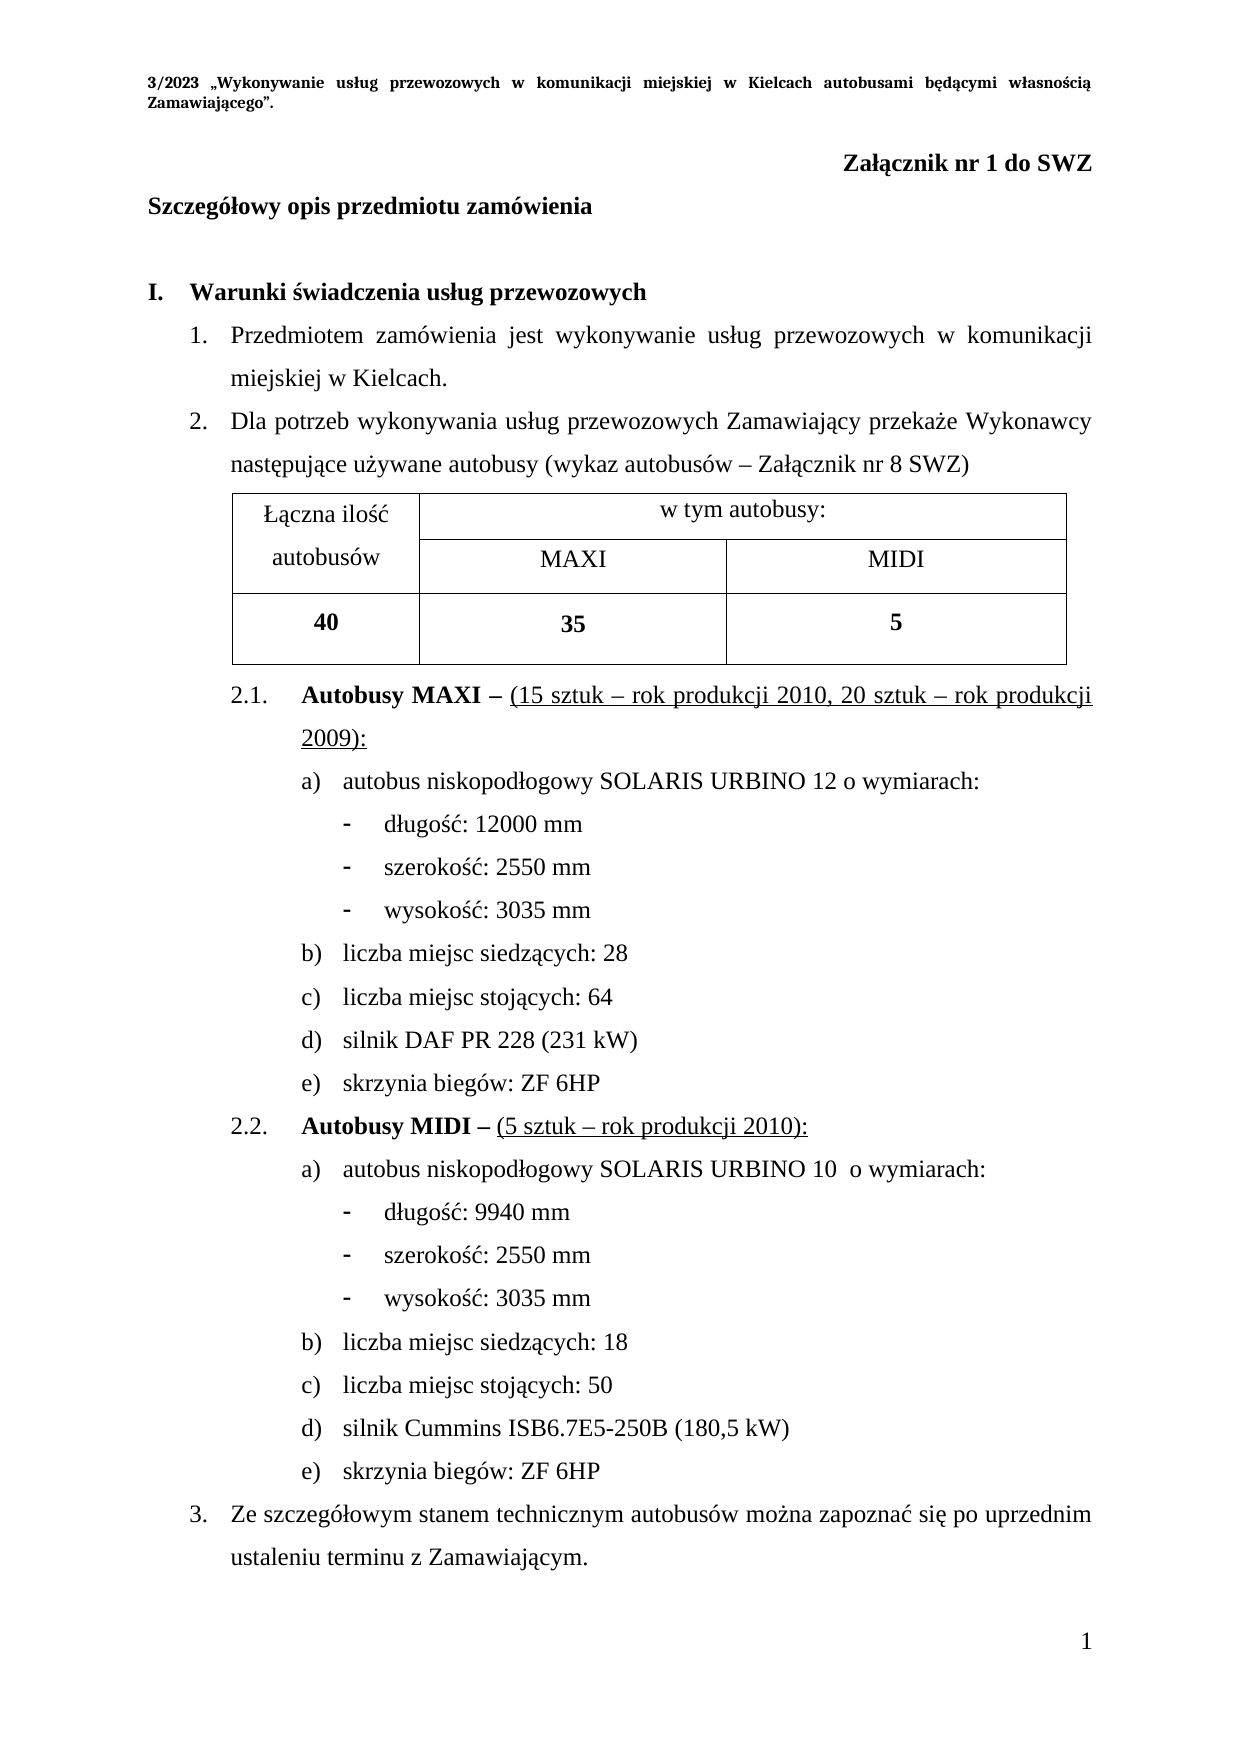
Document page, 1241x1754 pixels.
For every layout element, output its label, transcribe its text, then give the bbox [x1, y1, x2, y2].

text Szczegółowy opis przedmiotu zamówienia [148, 191, 1092, 219]
table_cell 5 [727, 594, 1066, 664]
list Ze szczegółowym stanem technicznym autobusów można zapoznać się po uprzednim ustaleniu terminu z Zamawiającym. [189, 1499, 1092, 1571]
text Załącznik nr 1 do SWZ [148, 148, 1092, 176]
list silnik Cummins ISB6.7E5-250B (180,5 kW) [301, 1413, 1092, 1442]
list Autobusy MIDI – (5 sztuk – rok produkcji 2010): [230, 1111, 1092, 1140]
list Warunki świadczenia usług przewozowych [148, 277, 1092, 306]
list szerokość: 2550 mm [343, 1240, 1092, 1269]
list autobus niskopodłogowy SOLARIS URBINO 12 o wymiarach: [301, 766, 1092, 795]
list skrzynia biegów: ZF 6HP [301, 1456, 1092, 1485]
table_cell 40 [233, 594, 419, 664]
list Dla potrzeb wykonywania usług przewozowych Zamawiający przekaże Wykonawcy następujące używane autobusy (wykaz autobusów – Załącznik nr 8 SWZ) [189, 406, 1092, 478]
table_header w tym autobusy: [420, 494, 1066, 539]
list wysokość: 3035 mm [343, 895, 1092, 924]
table_cell MIDI [727, 540, 1066, 593]
list liczba miejsc stojących: 50 [301, 1370, 1092, 1398]
list liczba miejsc siedzących: 28 [301, 938, 1092, 967]
list Przedmiotem zamówienia jest wykonywanie usług przewozowych w komunikacji miejskiej w Kielcach. [189, 320, 1092, 392]
table_header Łączna ilość autobusów [233, 494, 419, 593]
list skrzynia biegów: ZF 6HP [301, 1068, 1092, 1097]
list Autobusy MAXI – (15 sztuk – rok produkcji 2010, 20 sztuk – rok produkcji 2009): [230, 680, 1092, 752]
list szerokość: 2550 mm [343, 852, 1092, 881]
list liczba miejsc siedzących: 18 [301, 1327, 1092, 1355]
list długość: 12000 mm [343, 809, 1092, 838]
table_cell MAXI [420, 540, 726, 593]
table_cell 35 [420, 594, 726, 664]
list liczba miejsc stojących: 64 [301, 982, 1092, 1010]
list silnik DAF PR 228 (231 kW) [301, 1025, 1092, 1053]
list wysokość: 3035 mm [343, 1283, 1092, 1312]
list autobus niskopodłogowy SOLARIS URBINO 10 o wymiarach: [301, 1154, 1092, 1183]
list długość: 9940 mm [343, 1197, 1092, 1226]
